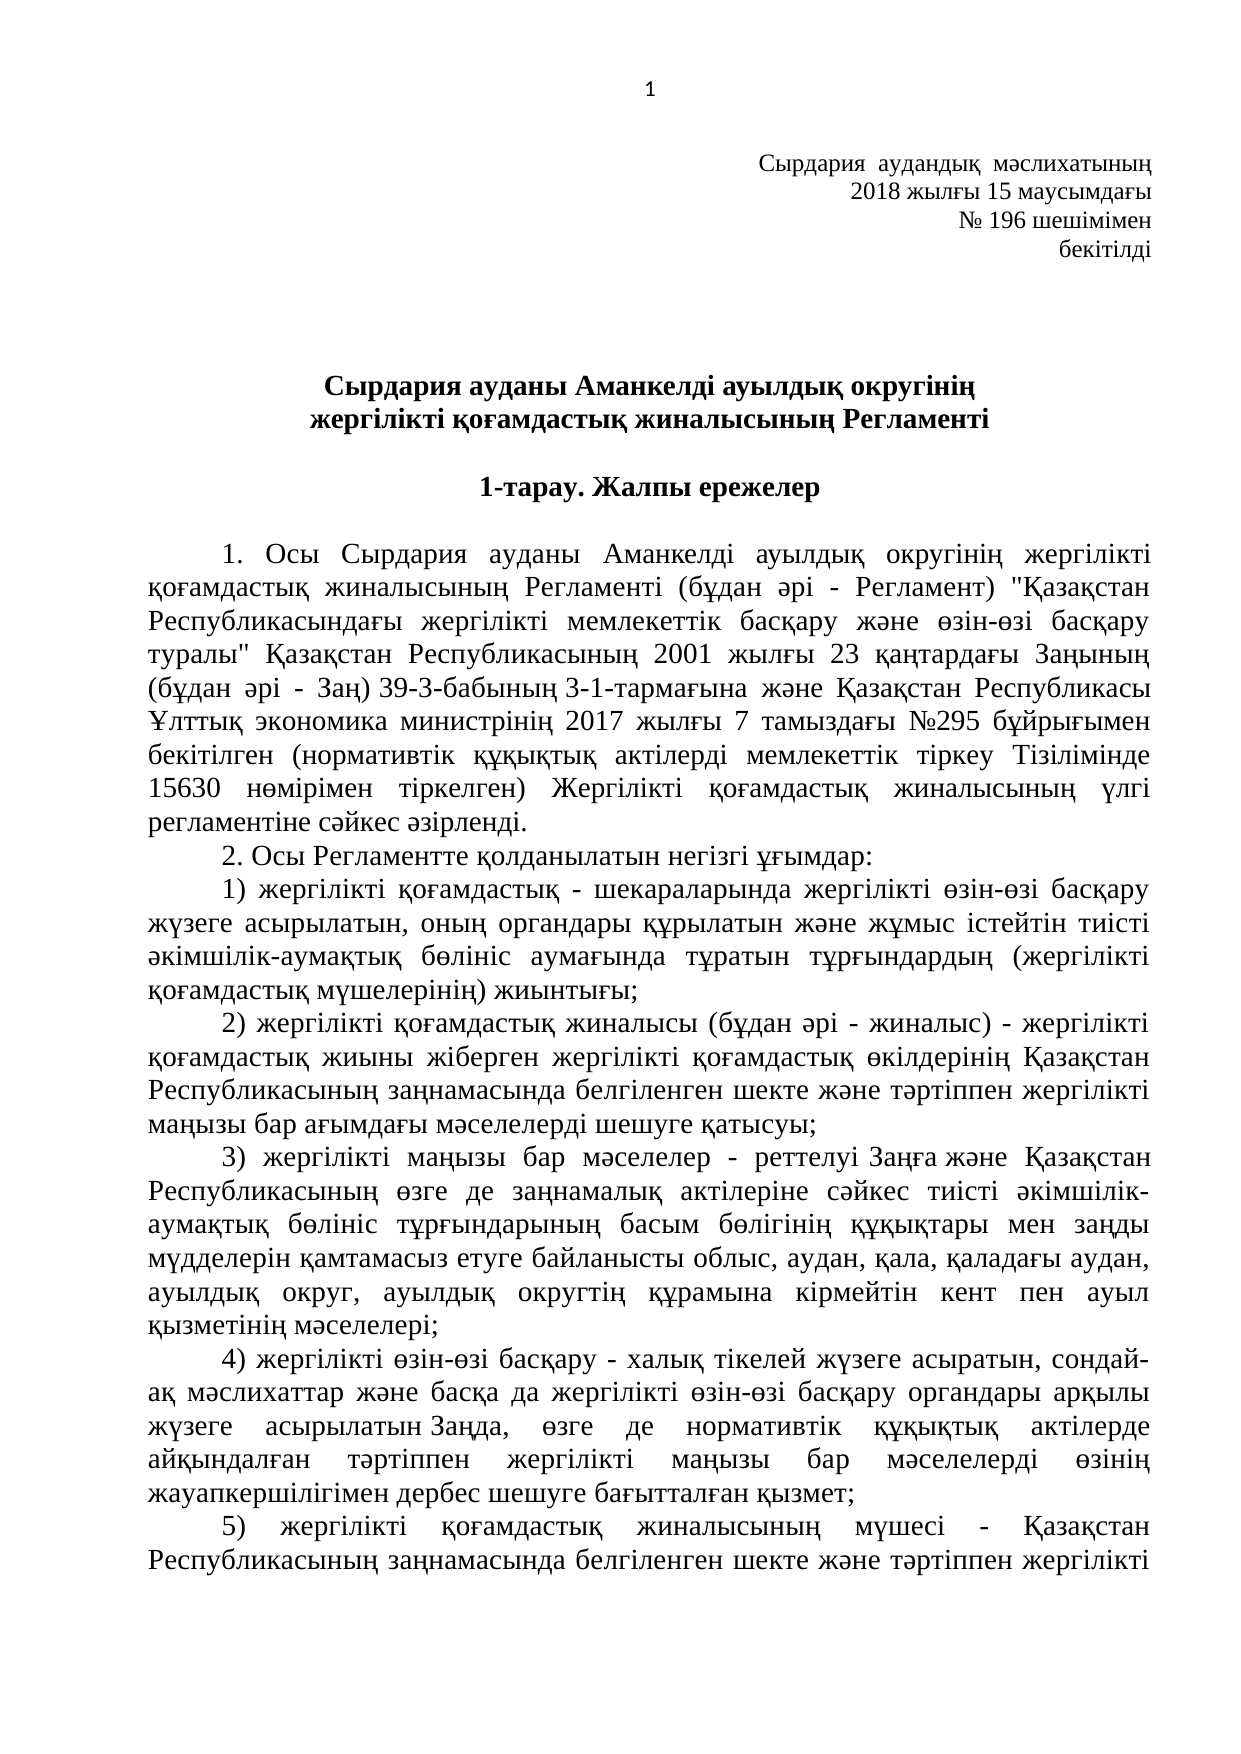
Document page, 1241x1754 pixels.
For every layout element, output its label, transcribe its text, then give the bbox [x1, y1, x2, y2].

text 4) жергілікті өзін-өзі басқару - халық тікелей жүзеге асыратын, сондай-ақ мәслихаттар және басқа да жергілікті өзін-өзі басқару органдары арқылы жүзеге асырылатын Заңда, өзге де нормативтік құқықтық актілерде айқындалған тәртіппен жергілікті маңызы бар мәселелерді өзінің жауапкершілігімен дербес шешуге бағытталған қызмет; [148, 1341, 1152, 1508]
text 1) жергілікті қоғамдастық - шекараларында жергілікті өзін-өзі басқару жүзеге асырылатын, оның органдары құрылатын және жұмыс істейтін тиісті әкімшілік-аумақтық бөлініс аумағында тұратын тұрғындардың (жергілікті қоғамдастық мүшелерінің) жиынтығы; [148, 871, 1152, 1005]
text 2018 жылғы 15 маусымдағы № 196 шешімімен бекітілді [148, 176, 1152, 263]
text Сырдария ауданы Аманкелді ауылдық округінің жергілікті қоғамдастық жиналысының Регламенті [148, 368, 1152, 435]
text 2. Осы Регламентте қолданылатын негізгі ұғымдар: [148, 838, 1152, 871]
text 2) жергілікті қоғамдастық жиналысы (бұдан әрі - жиналыс) - жергілікті қоғамдастық жиыны жіберген жергілікті қоғамдастық өкілдерінің Қазақстан Республикасының заңнамасында белгіленген шекте және тәртіппен жергілікті маңызы бар ағымдағы мәселелерді шешуге қатысуы; [148, 1005, 1152, 1139]
text 1-тарау. Жалпы ережелер [148, 469, 1152, 502]
text 1. Осы Сырдария ауданы Аманкелді ауылдық округінің жергілікті қоғамдастық жиналысының Регламенті (бұдан әрі - Регламент) "Қазақстан Республикасындағы жергілікті мемлекеттік басқару және өзін-өзі басқару туралы" Қазақстан Республикасының 2001 жылғы 23 қаңтардағы Заңының (бұдан әрі - Заң) 39-3-бабының 3-1-тармағына және Қазақстан Республикасы Ұлттық экономика министрiнiң 2017 жылғы 7 тамыздағы №295 бұйрығымен бекiтiлген (нормативтiк құқықтық актiлердi мемлекеттiк тiркеу Тiзiлiмiнде 15630 нөмiрiмен тiркелген) Жергiлiктi қоғамдастық жиналысының үлгi регламентiне сәйкес әзiрлендi. [148, 536, 1152, 838]
text Сырдария аудандық мәслихатының [148, 148, 1152, 176]
text 3) жергілікті маңызы бар мәселелер - реттелуі Заңға және Қазақстан Республикасының өзге де заңнамалық актілеріне сәйкес тиісті әкімшілік-аумақтық бөлініс тұрғындарының басым бөлігінің құқықтары мен заңды мүдделерін қамтамасыз етуге байланысты облыс, аудан, қала, қаладағы аудан, ауылдық округ, ауылдық округтің құрамына кірмейтін кент пен ауыл қызметінің мәселелері; [148, 1139, 1152, 1341]
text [148, 1508, 1152, 1576]
